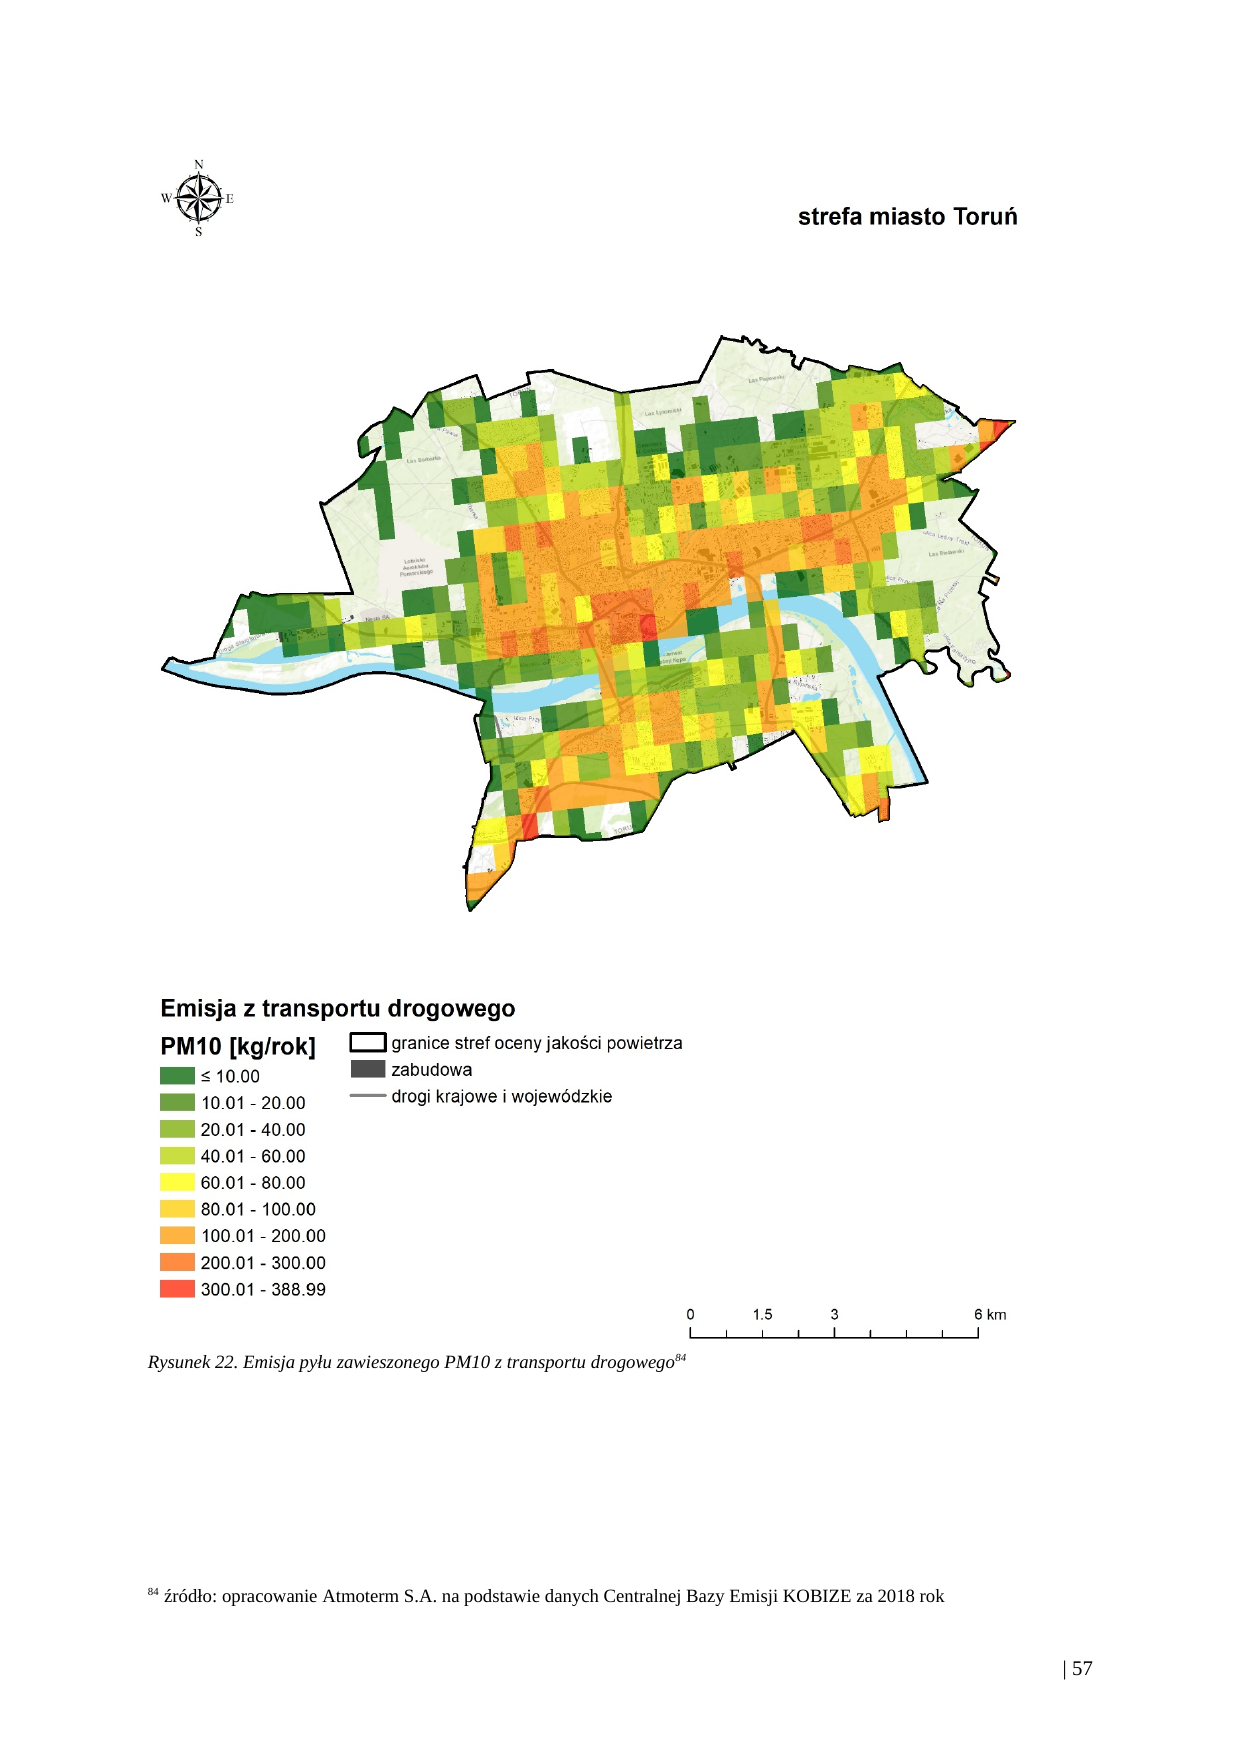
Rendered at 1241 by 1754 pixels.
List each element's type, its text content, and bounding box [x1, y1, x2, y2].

picture [147, 147, 1034, 1351]
